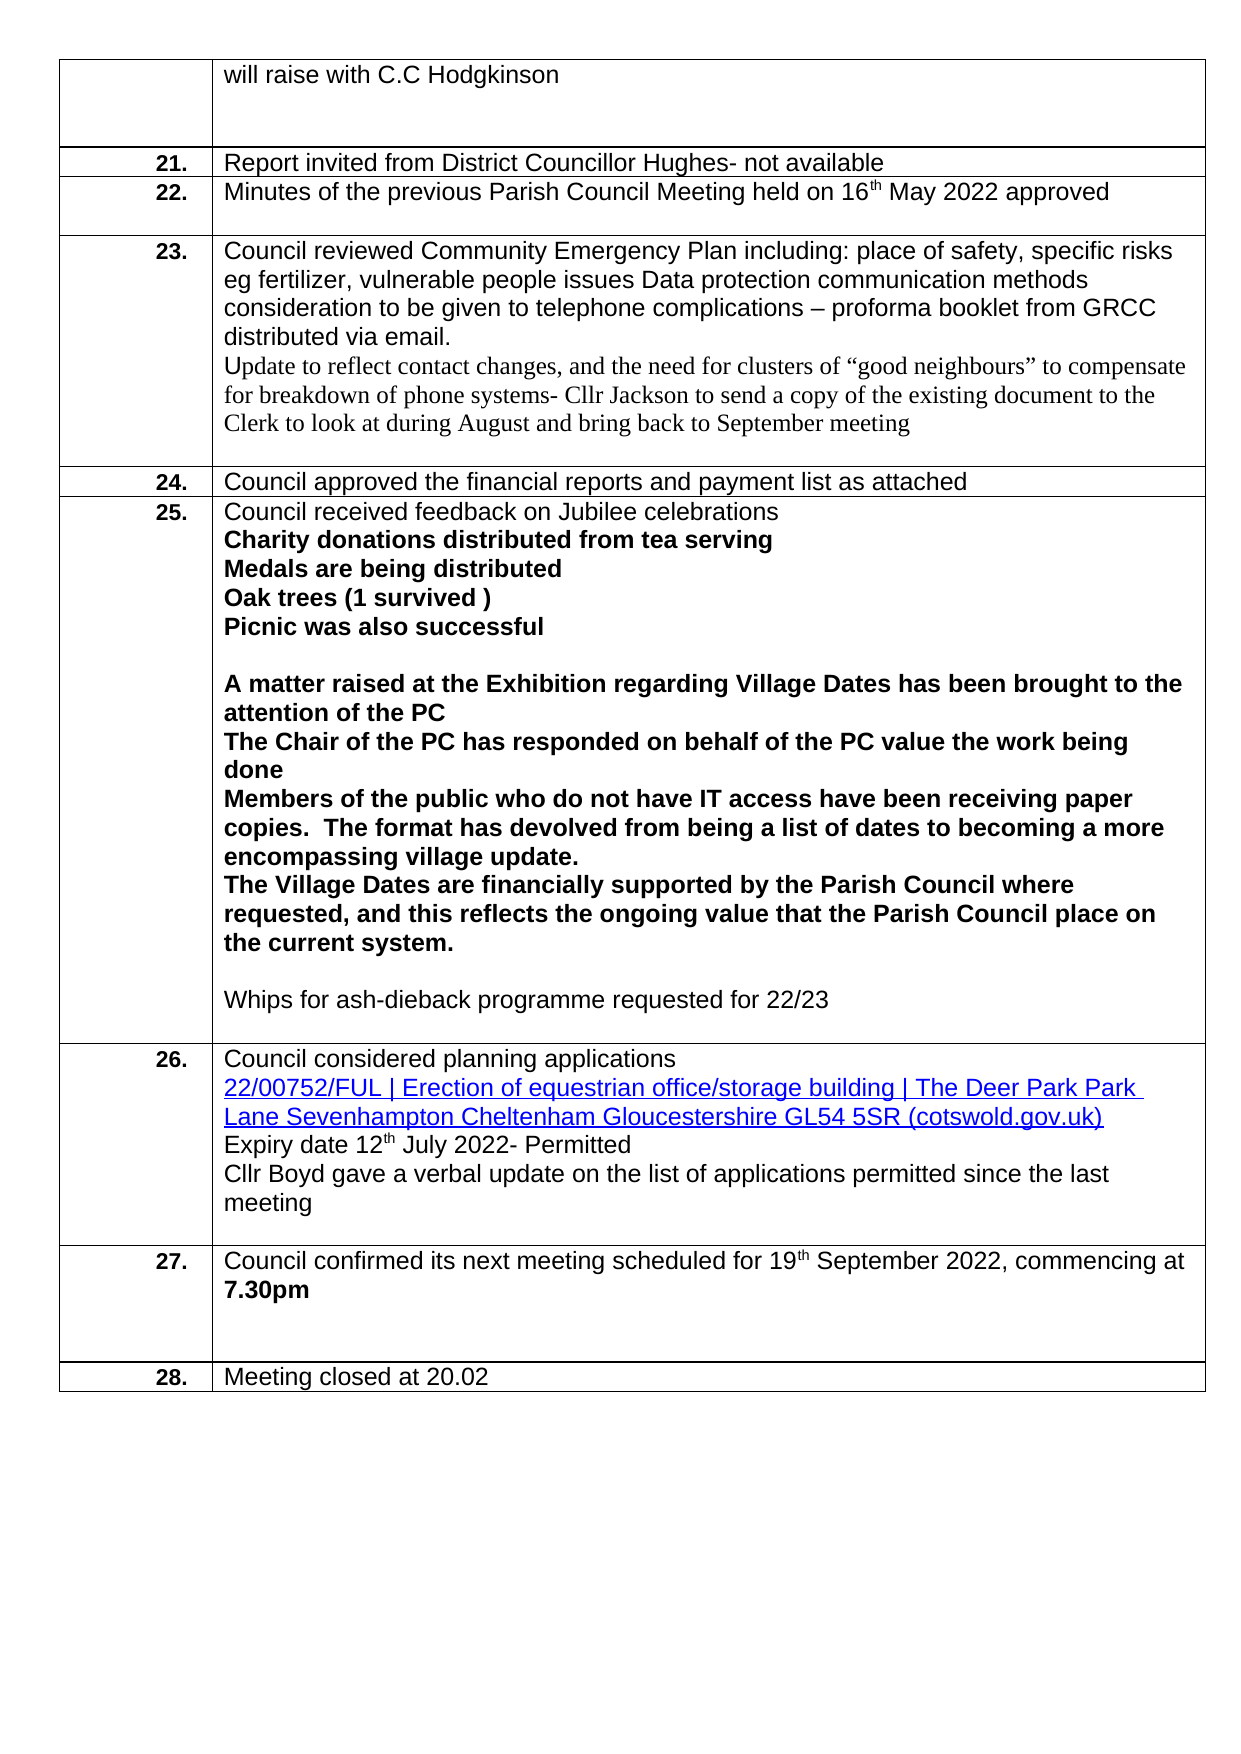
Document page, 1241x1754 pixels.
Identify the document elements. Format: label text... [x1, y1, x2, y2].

table_cell Meeting closed at 20.02 [213, 1363, 1205, 1391]
table_cell [60, 467, 212, 496]
table_cell [60, 1246, 212, 1361]
table_cell [60, 236, 212, 466]
table_cell [60, 60, 212, 146]
table_cell [60, 1044, 212, 1245]
table_cell Council received feedback on Jubilee celebrations Charity donations distributed from tea serving Medals are being distributed Oak trees (1 survived ) Picnic was also successful A matter raised at the Exhibition regarding Village Dates has been brought to the attention of the PC The Chair of the PC has responded on behalf of the PC value the work being done Members of the public who do not have IT access have been receiving paper copies. The format has devolved from being a list of dates to becoming a more encompassing village update. The Village Dates are financially supported by the Parish Council where requested, and this reflects the ongoing value that the Parish Council place on the current system. Whips for ash-dieback programme requested for 22/23 [213, 497, 1205, 1043]
table_cell Minutes of the previous Parish Council Meeting held on 16th May 2022 approved [213, 177, 1205, 235]
table_cell [60, 1363, 212, 1391]
table_cell [60, 177, 212, 235]
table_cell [213, 60, 1205, 146]
table_cell Report invited from District Councillor Hughes- not available [213, 148, 1205, 176]
table_cell [60, 148, 212, 176]
table_cell Council confirmed its next meeting scheduled for 19th September 2022, commencing at 7.30pm [213, 1246, 1205, 1361]
table_cell Council approved the financial reports and payment list as attached [213, 467, 1205, 496]
table_cell [60, 497, 212, 1043]
table_cell Council considered planning applications 22/00752/FUL | Erection of equestrian office/storage building | The Deer Park Park Lane Sevenhampton Cheltenham Gloucestershire GL54 5SR (cotswold.gov.uk) Expiry date 12th July 2022- Permitted Cllr Boyd gave a verbal update on the list of applications permitted since the last meeting [213, 1044, 1205, 1245]
table_cell Council reviewed Community Emergency Plan including: place of safety, specific risks eg fertilizer, vulnerable people issues Data protection communication methods consideration to be given to telephone complications – proforma booklet from GRCC distributed via email. Update to reflect contact changes, and the need for clusters of “good neighbours” to compensate for breakdown of phone systems- Cllr Jackson to send a copy of the existing document to the Clerk to look at during August and bring back to September meeting [213, 236, 1205, 466]
